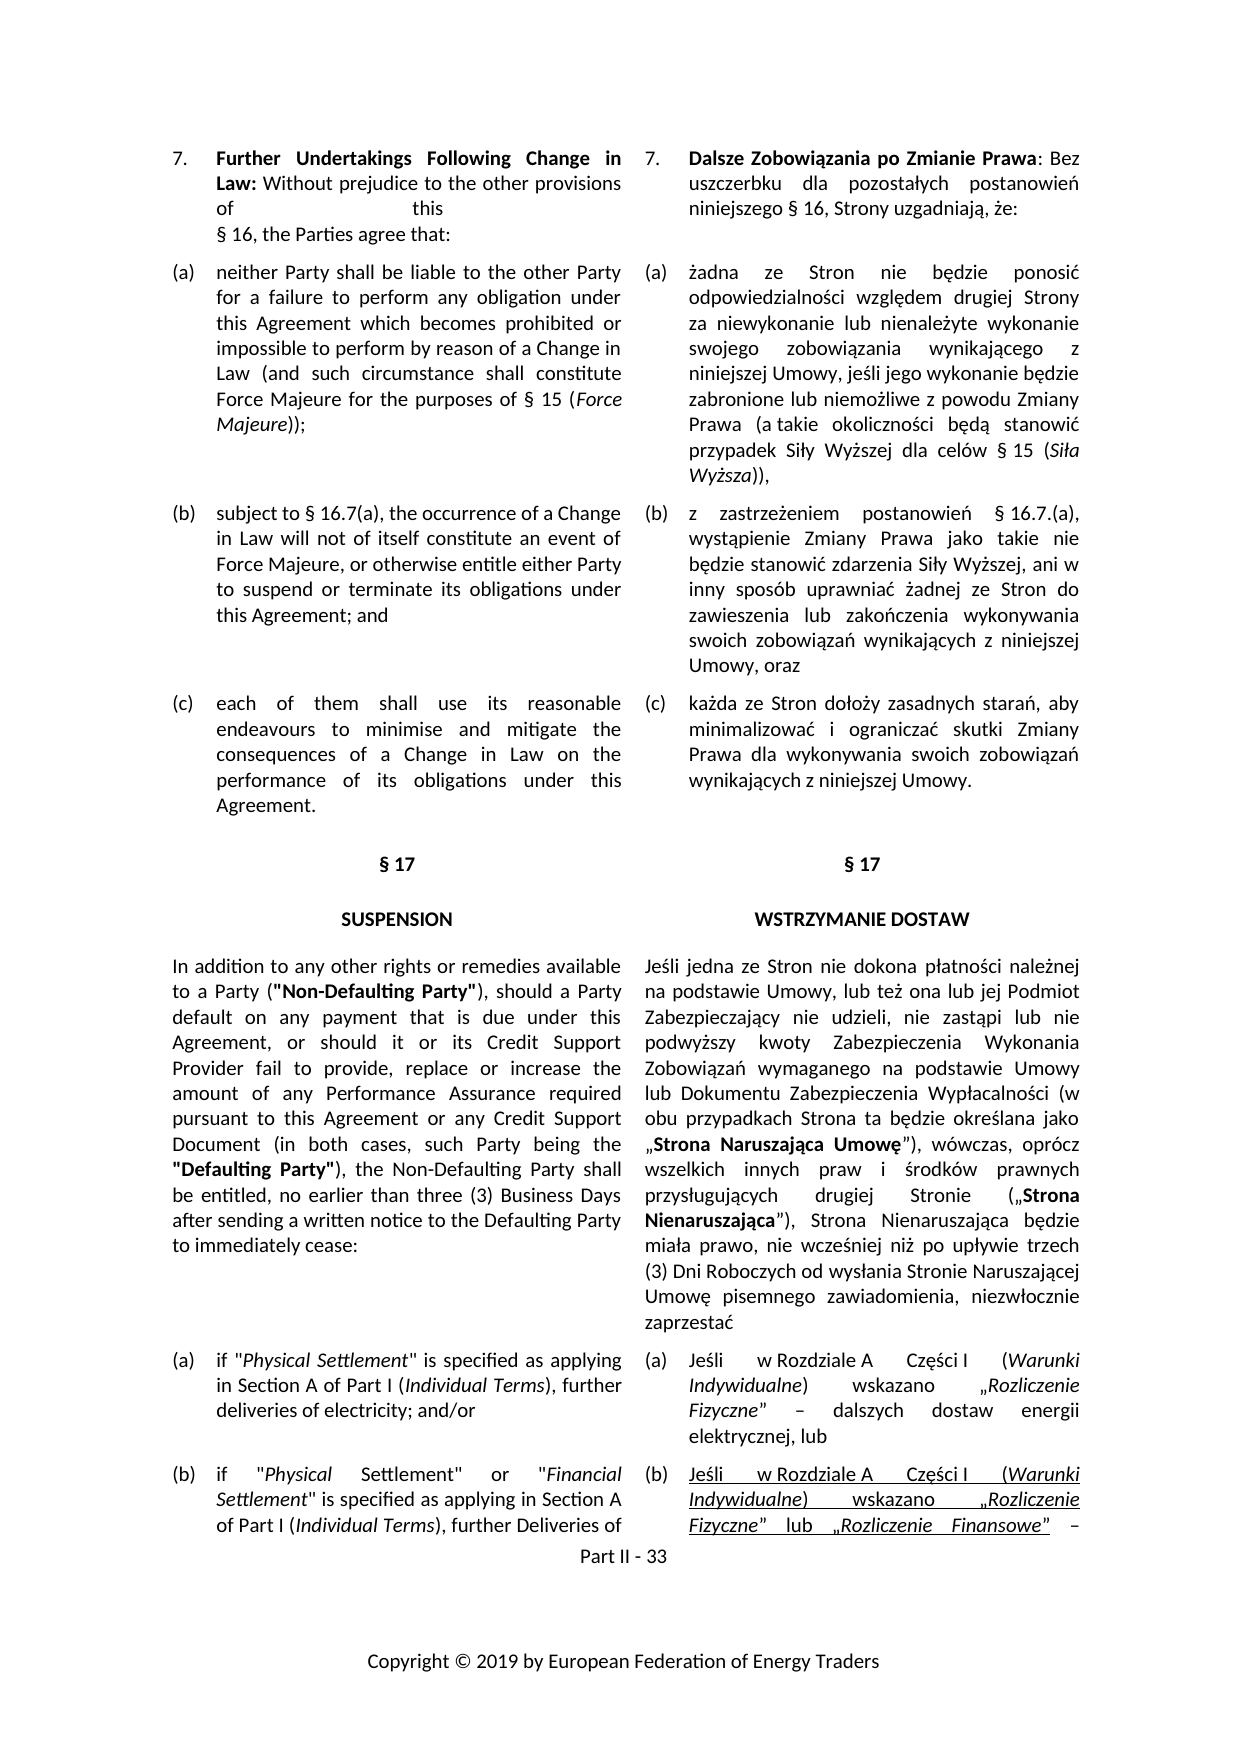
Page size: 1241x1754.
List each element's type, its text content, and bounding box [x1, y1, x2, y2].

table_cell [161, 1457, 633, 1537]
table_cell if "Physical Settlement" is specified as applying in Section A of Part I (Individual Terms), further deliveries of electricity; and/or [161, 1343, 633, 1457]
table_cell Dalsze Zobowiązania po Zmianie Prawa: Bez uszczerbku dla pozostałych postanowień niniejszego § 16, Strony uzgadniają, że: [633, 141, 1091, 255]
table_cell Wstrzymanie Dostaw [633, 894, 1091, 949]
table_cell each of them shall use its reasonable endeavours to minimise and mitigate the consequences of a Change in Law on the performance of its obligations under this Agreement. [161, 686, 633, 838]
table_cell Further Undertakings Following Change in Law: Without prejudice to the other provisions of this § 16, the Parties agree that: [161, 141, 633, 255]
table_cell Jeśli jedna ze Stron nie dokona płatności należnej na podstawie Umowy, lub też ona lub jej Podmiot Zabezpieczający nie udzieli, nie zastąpi lub nie podwyższy kwoty Zabezpieczenia Wykonania Zobowiązań wymaganego na podstawie Umowy lub Dokumentu Zabezpieczenia Wypłacalności (w obu przypadkach Strona ta będzie określana jako „Strona Naruszająca Umowę”), wówczas, oprócz wszelkich innych praw i środków prawnych przysługujących drugiej Stronie („Strona Nienaruszająca”), Strona Nienaruszająca będzie miała prawo, nie wcześniej niż po upływie trzech (3) Dni Roboczych od wysłania Stronie Naruszającej Umowę pisemnego zawiadomienia, niezwłocznie zaprzestać [633, 949, 1091, 1343]
table_cell z zastrzeżeniem postanowień § 16.7.(a), wystąpienie Zmiany Prawa jako takie nie będzie stanowić zdarzenia Siły Wyższej, ani w inny sposób uprawniać żadnej ze Stron do zawieszenia lub zakończenia wykonywania swoich zobowiązań wynikających z niniejszej Umowy, oraz [633, 496, 1091, 686]
table_cell Jeśli w Rozdziale A Części I (Warunki Indywidualne) wskazano „Rozliczenie Fizyczne” – dalszych dostaw energii elektrycznej, lub [633, 1343, 1091, 1457]
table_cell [633, 1457, 1091, 1537]
table_cell Suspension [161, 894, 633, 949]
table_cell żadna ze Stron nie będzie ponosić odpowiedzialności względem drugiej Strony za niewykonanie lub nienależyte wykonanie swojego zobowiązania wynikającego z niniejszej Umowy, jeśli jego wykonanie będzie zabronione lub niemożliwe z powodu Zmiany Prawa (a takie okoliczności będą stanowić przypadek Siły Wyższej dla celów § 15 (Siła Wyższa)), [633, 255, 1091, 496]
table_cell neither Party shall be liable to the other Party for a failure to perform any obligation under this Agreement which becomes prohibited or impossible to perform by reason of a Change in Law (and such circumstance shall constitute Force Majeure for the purposes of § 15 (Force Majeure)); [161, 255, 633, 496]
table_cell § 17 [161, 839, 633, 894]
table_cell subject to § 16.7(a), the occurrence of a Change in Law will not of itself constitute an event of Force Majeure, or otherwise entitle either Party to suspend or terminate its obligations under this Agreement; and [161, 496, 633, 686]
table_cell In addition to any other rights or remedies available to a Party ("Non-Defaulting Party"), should a Party default on any payment that is due under this Agreement, or should it or its Credit Support Provider fail to provide, replace or increase the amount of any Performance Assurance required pursuant to this Agreement or any Credit Support Document (in both cases, such Party being the "Defaulting Party"), the Non-Defaulting Party shall be entitled, no earlier than three (3) Business Days after sending a written notice to the Defaulting Party to immediately cease: [161, 949, 633, 1343]
table_cell § 17 [633, 839, 1091, 894]
table_cell każda ze Stron dołoży zasadnych starań, aby minimalizować i ograniczać skutki Zmiany Prawa dla wykonywania swoich zobowiązań wynikających z niniejszej Umowy. [633, 686, 1091, 838]
